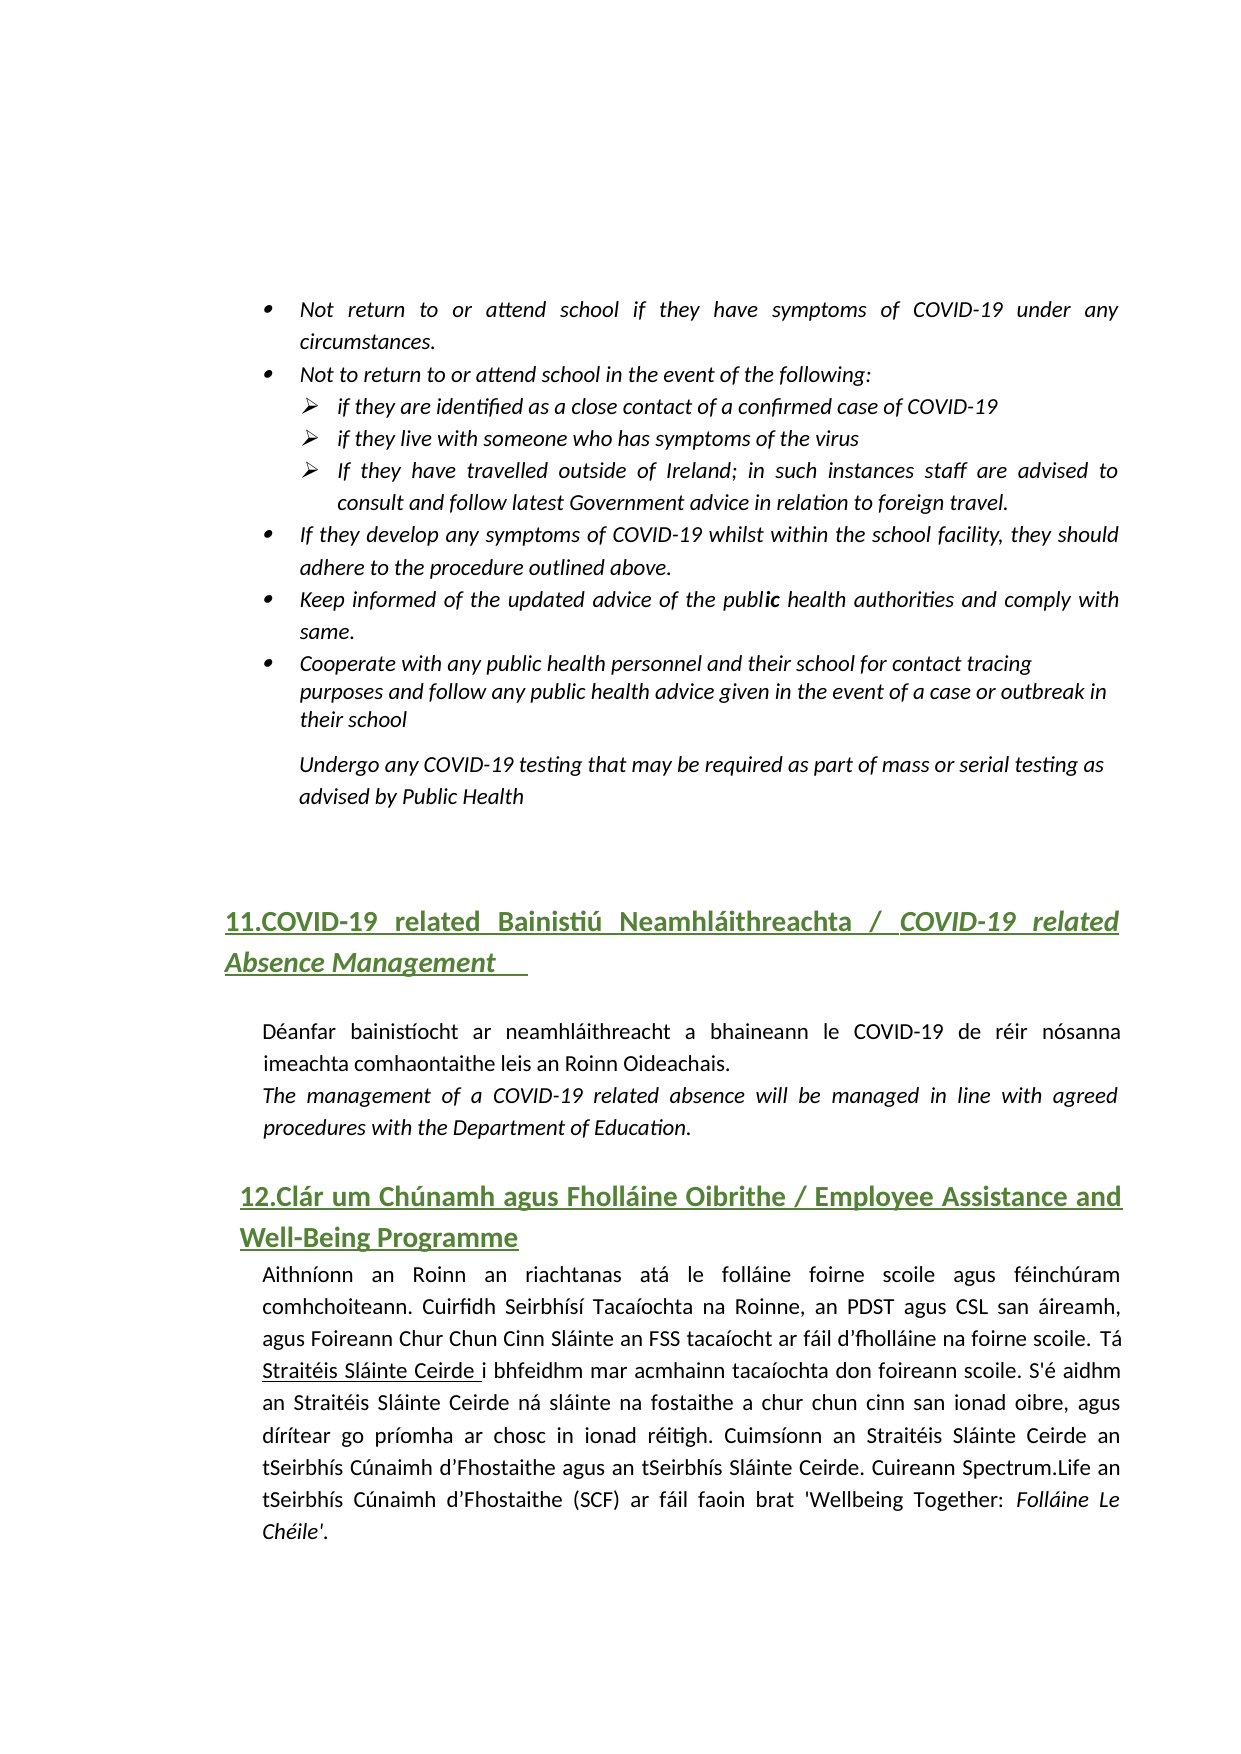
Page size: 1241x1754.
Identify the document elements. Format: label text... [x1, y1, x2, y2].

list if they live with someone who has symptoms of the virus [299, 424, 1122, 452]
list 12.Clár um Chúnamh agus Fholláine Oibrithe / Employee Assistance and Well-Being Programme [239, 1178, 1122, 1208]
list Keep informed of the updated advice of the public health authorities and comply with same. [262, 585, 1122, 645]
text Aithníonn an Roinn an riachtanas atá le folláine foirne scoile agus féinchúram comhchoiteann. Cuirfidh Seirbhísí Tacaíochta na Roinne, an PDST agus CSL san áireamh, agus Foireann Chur Chun Cinn Sláinte an FSS tacaíocht ar fáil d’fholláine na foirne scoile. Tá Straitéis Sláinte Ceirde i bhfeidhm mar acmhainn tacaíochta don foireann scoile. S'é aidhm an Straitéis Sláinte Ceirde ná sláinte na fostaithe a chur chun cinn san ionad oibre, agus dírítear go príomha ar chosc in ionad réitigh. Cuimsíonn an Straitéis Sláinte Ceirde an tSeirbhís Cúnaimh d’Fhostaithe agus an tSeirbhís Sláinte Ceirde. Cuireann Spectrum.Life an tSeirbhís Cúnaimh d’Fhostaithe (SCF) ar fáil faoin brat 'Wellbeing Together: Folláine Le Chéile'. [262, 1260, 1122, 1545]
list 12.Clár um Chúnamh agus Fholláine Oibrithe / Employee Assistance and Well-Being Programme [239, 1209, 1122, 1254]
list If they have travelled outside of Ireland; in such instances staff are advised to consult and follow latest Government advice in relation to foreign travel. [299, 456, 1122, 516]
list if they are identified as a close contact of a confirmed case of COVID-19 [299, 392, 1122, 420]
list If they develop any symptoms of COVID-19 whilst within the school facility, they should adhere to the procedure outlined above. [262, 521, 1122, 581]
text Undergo any COVID-19 testing that may be required as part of mass or serial testing as advised by Public Health [299, 750, 1122, 810]
list Not to return to or attend school in the event of the following: [262, 360, 1122, 388]
text The management of a COVID-19 related absence will be managed in line with agreed procedures with the Department of Education. [262, 1081, 1122, 1142]
text Déanfar bainistíocht ar neamhláithreacht a bhaineann le COVID-19 de réir nósanna imeachta comhaontaithe leis an Roinn Oideachais. [262, 1017, 1122, 1077]
text 11.COVID-19 related Bainistiú Neamhláithreachta / COVID-19 related Absence Management [224, 903, 1122, 979]
list Cooperate with any public health personnel and their school for contact tracing purposes and follow any public health advice given in the event of a case or outbreak in their school [262, 649, 1122, 733]
list Not return to or attend school if they have symptoms of COVID-19 under any circumstances. [262, 295, 1122, 356]
